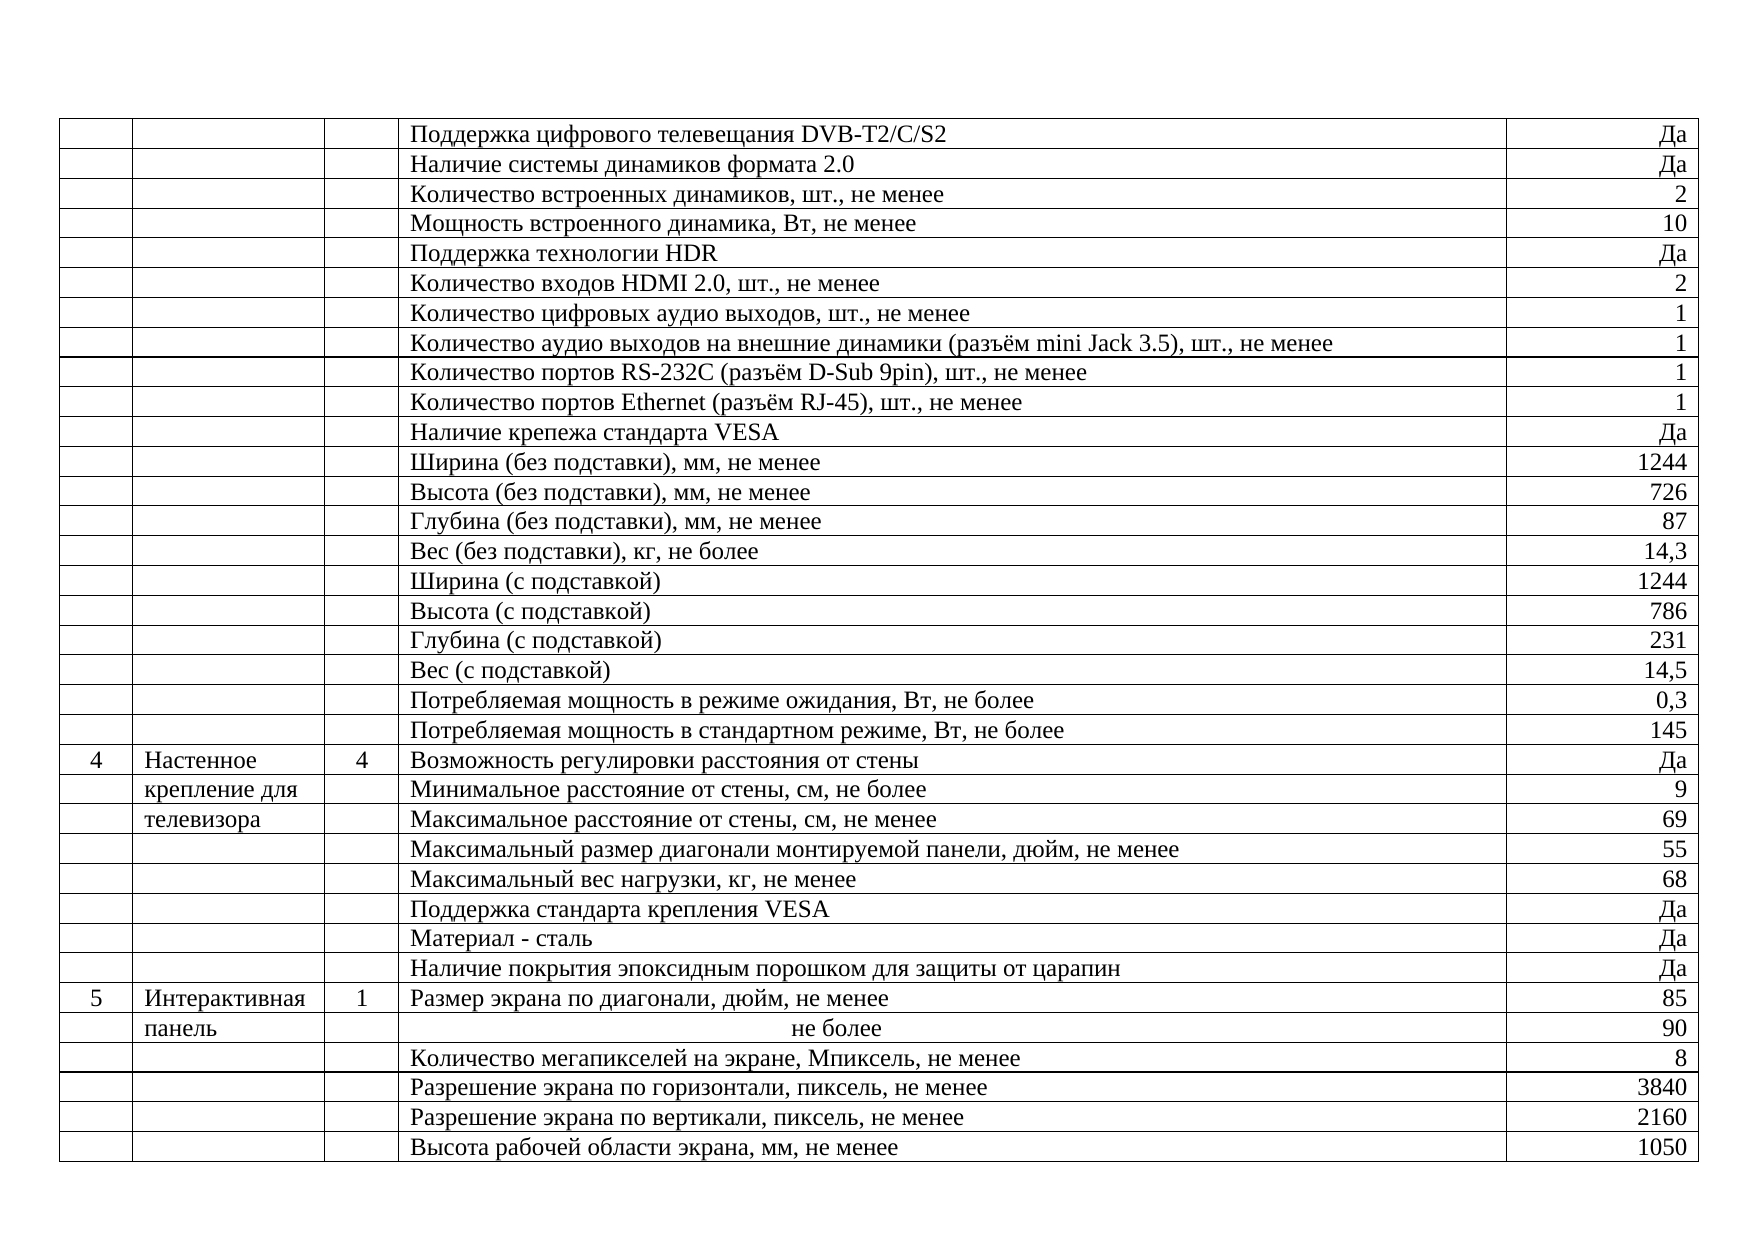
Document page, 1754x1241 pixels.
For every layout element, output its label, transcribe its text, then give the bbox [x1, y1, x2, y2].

table_cell Максимальное расстояние от стены, см, не менее [399, 804, 1506, 833]
table_cell [325, 685, 398, 714]
table_cell Количество цифровых аудио выходов, шт., не менее [399, 298, 1506, 327]
table_cell [133, 655, 324, 684]
table_cell Да [1507, 119, 1698, 148]
table_cell [133, 894, 324, 922]
table_cell [325, 238, 398, 267]
table_cell [60, 715, 132, 744]
table_cell Глубина (без подставки), мм, не менее [399, 506, 1506, 535]
table_cell [60, 775, 132, 803]
table_cell [60, 566, 132, 595]
table_cell [325, 209, 398, 237]
table_cell 55 [1507, 834, 1698, 863]
table_cell Высота (с подставкой) [399, 596, 1506, 624]
table_cell [133, 328, 324, 356]
table_cell [133, 1073, 324, 1101]
table_cell 1 [1507, 298, 1698, 327]
table_cell Потребляемая мощность в стандартном режиме, Вт, не более [399, 715, 1506, 744]
table_cell Да [1507, 417, 1698, 446]
table_cell [133, 119, 324, 148]
table_cell [325, 1132, 398, 1161]
table_cell [133, 596, 324, 624]
table_cell [133, 506, 324, 535]
table_cell Разрешение экрана по горизонтали, пиксель, не менее [399, 1073, 1506, 1101]
table_cell Интерактивная [133, 983, 324, 1012]
table_cell 1 [1507, 328, 1698, 356]
table_cell [325, 924, 398, 952]
table_cell [133, 417, 324, 446]
table_cell Потребляемая мощность в режиме ожидания, Вт, не более [399, 685, 1506, 714]
table_cell 1 [325, 983, 398, 1012]
table_cell [60, 119, 132, 148]
table_cell 145 [1507, 715, 1698, 744]
table_cell [60, 536, 132, 565]
table_cell Настенное [133, 745, 324, 773]
table_cell [60, 298, 132, 327]
table_cell Минимальное расстояние от стены, см, не более [399, 775, 1506, 803]
table_cell Ширина (без подставки), мм, не менее [399, 447, 1506, 476]
table_cell [60, 1073, 132, 1101]
table_cell [133, 477, 324, 505]
table_cell [60, 209, 132, 237]
table_cell [60, 358, 132, 386]
table_cell [133, 924, 324, 952]
table_cell [325, 149, 398, 178]
table_cell [325, 864, 398, 893]
table_cell [133, 447, 324, 476]
table_cell [133, 1043, 324, 1071]
table_cell [325, 596, 398, 624]
table_cell 1 [1507, 387, 1698, 416]
table_cell [60, 1013, 132, 1042]
table_cell панель [133, 1013, 324, 1042]
table_cell Количество встроенных динамиков, шт., не менее [399, 179, 1506, 207]
table_cell 68 [1507, 864, 1698, 893]
table_cell 85 [1507, 983, 1698, 1012]
table_cell Наличие крепежа стандарта VESA [399, 417, 1506, 446]
table_cell Количество портов RS-232C (разъём D-Sub 9pin), шт., не менее [399, 358, 1506, 386]
table_cell [60, 685, 132, 714]
table_cell Поддержка стандарта крепления VESA [399, 894, 1506, 922]
table_cell [133, 864, 324, 893]
table_cell [325, 268, 398, 297]
table_cell Мощность встроенного динамика, Вт, не менее [399, 209, 1506, 237]
table_cell [325, 953, 398, 982]
table_cell Вес (с подставкой) [399, 655, 1506, 684]
table_cell [133, 358, 324, 386]
table_cell [325, 1013, 398, 1042]
table_cell [133, 834, 324, 863]
table_cell Количество входов HDMI 2.0, шт., не менее [399, 268, 1506, 297]
table_cell Да [1507, 953, 1698, 982]
table_cell [325, 477, 398, 505]
table_cell 87 [1507, 506, 1698, 535]
table_cell 1244 [1507, 566, 1698, 595]
table_cell Максимальный размер диагонали монтируемой панели, дюйм, не менее [399, 834, 1506, 863]
table_cell [325, 775, 398, 803]
table_cell Вес (без подставки), кг, не более [399, 536, 1506, 565]
table_cell [60, 328, 132, 356]
table_cell [60, 179, 132, 207]
table_cell [325, 804, 398, 833]
table_cell Глубина (с подставкой) [399, 626, 1506, 654]
table_cell [325, 626, 398, 654]
table_cell [133, 953, 324, 982]
table_cell [60, 834, 132, 863]
table_cell [133, 387, 324, 416]
table_cell Наличие системы динамиков формата 2.0 [399, 149, 1506, 178]
table_cell Максимальный вес нагрузки, кг, не менее [399, 864, 1506, 893]
table_cell [60, 149, 132, 178]
table_cell [133, 1102, 324, 1131]
table_cell 3840 [1507, 1073, 1698, 1101]
table_cell Да [1507, 745, 1698, 773]
table_cell 4 [60, 745, 132, 773]
table_cell [325, 566, 398, 595]
table_cell [60, 655, 132, 684]
table_cell [325, 328, 398, 356]
table_cell [325, 1043, 398, 1071]
table_cell Да [1507, 238, 1698, 267]
table_cell [60, 238, 132, 267]
table_cell [325, 358, 398, 386]
table_cell [133, 1132, 324, 1161]
table_cell [325, 387, 398, 416]
table_cell Да [1507, 149, 1698, 178]
table_cell [325, 655, 398, 684]
table_cell [133, 209, 324, 237]
table_cell 1 [1507, 358, 1698, 386]
table_cell 8 [1507, 1043, 1698, 1071]
table_cell 1244 [1507, 447, 1698, 476]
table_cell [133, 685, 324, 714]
table_cell Материал - сталь [399, 924, 1506, 952]
table_cell [325, 506, 398, 535]
table_cell [325, 447, 398, 476]
table_cell [60, 1102, 132, 1131]
table_cell Высота рабочей области экрана, мм, не менее [399, 1132, 1506, 1161]
table_cell [325, 715, 398, 744]
table_cell 0,3 [1507, 685, 1698, 714]
table_cell Наличие покрытия эпоксидным порошком для защиты от царапин [399, 953, 1506, 982]
table_cell [60, 387, 132, 416]
table_cell Да [1507, 924, 1698, 952]
table_cell 90 [1507, 1013, 1698, 1042]
table_cell [133, 268, 324, 297]
table_cell [325, 894, 398, 922]
table_cell [60, 924, 132, 952]
table_cell 69 [1507, 804, 1698, 833]
table_cell [60, 894, 132, 922]
table_cell [133, 715, 324, 744]
table_cell Да [1507, 894, 1698, 922]
table_cell [60, 1043, 132, 1071]
table_cell Разрешение экрана по вертикали, пиксель, не менее [399, 1102, 1506, 1131]
table_cell [325, 834, 398, 863]
table_cell [133, 149, 324, 178]
table_cell 2 [1507, 179, 1698, 207]
table_cell [325, 417, 398, 446]
table_cell 14,5 [1507, 655, 1698, 684]
table_cell 14,3 [1507, 536, 1698, 565]
table_cell [60, 447, 132, 476]
table_cell [325, 298, 398, 327]
table_cell [133, 536, 324, 565]
table_cell 10 [1507, 209, 1698, 237]
table_cell телевизора [133, 804, 324, 833]
table_cell [325, 536, 398, 565]
table_cell Размер экрана по диагонали, дюйм, не менее [399, 983, 1506, 1012]
table_cell Высота (без подставки), мм, не менее [399, 477, 1506, 505]
table_cell Количество мегапикселей на экране, Мпиксель, не менее [399, 1043, 1506, 1071]
table_cell 231 [1507, 626, 1698, 654]
table_cell [133, 238, 324, 267]
table_cell [325, 1102, 398, 1131]
table_cell [325, 1073, 398, 1101]
table_cell Возможность регулировки расстояния от стены [399, 745, 1506, 773]
table_cell [133, 566, 324, 595]
table_cell крепление для [133, 775, 324, 803]
table_cell Поддержка цифрового телевещания DVB-T2/C/S2 [399, 119, 1506, 148]
table_cell [60, 804, 132, 833]
table_cell 2 [1507, 268, 1698, 297]
table_cell [133, 626, 324, 654]
table_cell [60, 1132, 132, 1161]
table_cell 726 [1507, 477, 1698, 505]
table_cell 2160 [1507, 1102, 1698, 1131]
table_cell [60, 506, 132, 535]
table_cell Ширина (с подставкой) [399, 566, 1506, 595]
table_cell [60, 477, 132, 505]
table_cell [60, 953, 132, 982]
table_cell [60, 626, 132, 654]
table_cell 4 [325, 745, 398, 773]
table_cell [60, 268, 132, 297]
table_cell [325, 119, 398, 148]
table_cell не более [399, 1013, 1506, 1042]
table_cell 9 [1507, 775, 1698, 803]
table_cell [60, 417, 132, 446]
table_cell [60, 864, 132, 893]
table_cell [60, 596, 132, 624]
table_cell 5 [60, 983, 132, 1012]
table_cell Количество портов Ethernet (разъём RJ-45), шт., не менее [399, 387, 1506, 416]
table_cell [133, 179, 324, 207]
table_cell 1050 [1507, 1132, 1698, 1161]
table_cell [133, 298, 324, 327]
table_cell 786 [1507, 596, 1698, 624]
table_cell Поддержка технологии HDR [399, 238, 1506, 267]
table_cell [325, 179, 398, 207]
table_cell Количество аудио выходов на внешние динамики (разъём mini Jack 3.5), шт., не менее [399, 328, 1506, 356]
